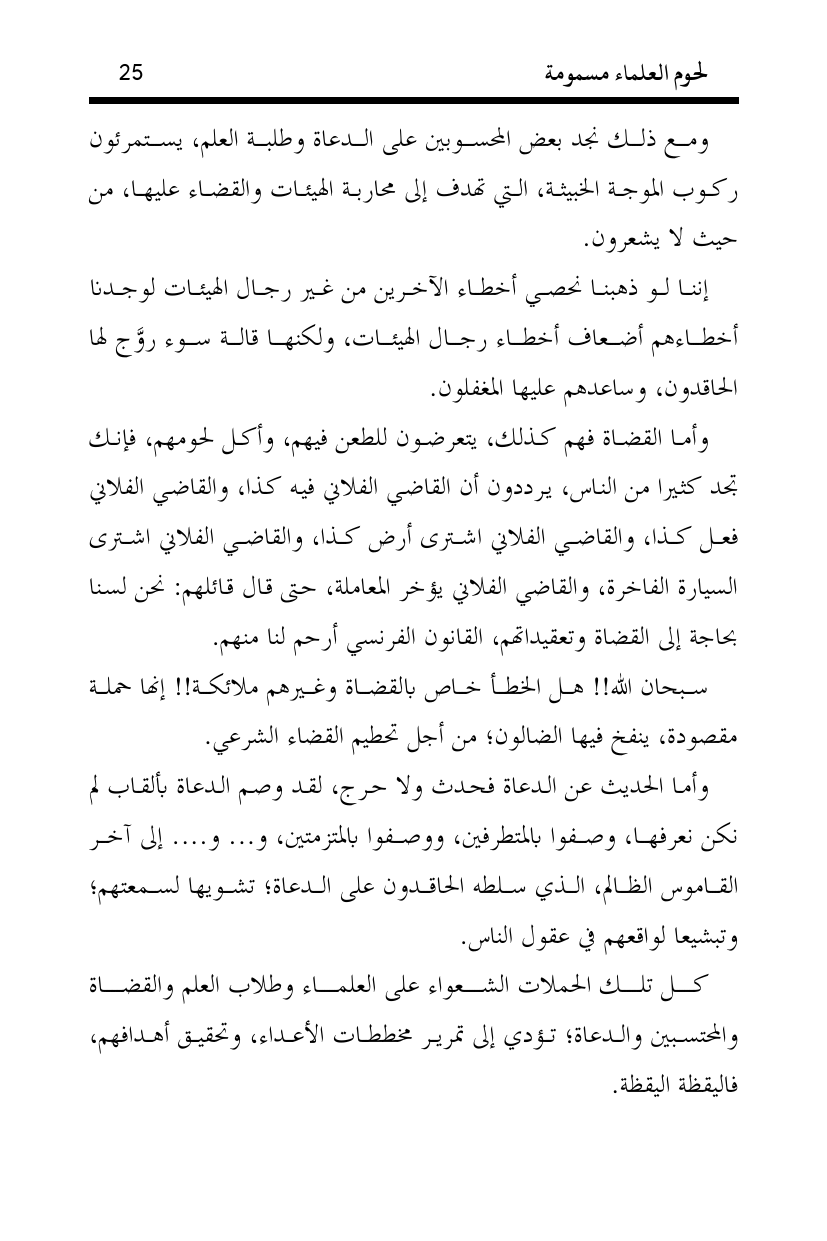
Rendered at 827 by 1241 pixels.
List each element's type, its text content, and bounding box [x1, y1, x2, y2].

text وأما الحديث عن الدعاة فحدث ولا حرج، لقد وصم الدعاة بألقاب لم نكن نعرفها، وصفوا بالمتطرفين، ووصفوا بالمتزمتين، و... و.... إلى آخر القاموس الظالم، الذي سلطه الحاقدون على الدعاة؛ تشويها لسمعتهم؛ وتبشيعا لواقعهم في عقول الناس. [89, 762, 738, 962]
text وأما القضاة فهم كذلك، يتعرضون للطعن فيهم، وأكل لحومهم، فإنك تجد كثيرا من الناس، يرددون أن القاضي الفلاني فيه كذا، والقاضي الفلاني فعل كذا، والقاضي الفلاني اشترى أرض كذا، والقاضي الفلاني اشترى السيارة الفاخرة، والقاضي الفلاني يؤخر المعاملة، حتى قال قائلهم: نحن لسنا بحاجة إلى القضاة وتعقيداتهم، القانون الفرنسي أرحم لنا منهم. [89, 414, 738, 663]
text إننا لو ذهبنا نحصي أخطاء الآخرين من غير رجال الهيئات لوجدنا أخطاءهم أضعاف أخطاء رجال الهيئات، ولكنها قالة سوء روَّج لها الحاقدون، وساعدهم عليها المغفلون. [89, 264, 738, 414]
text كل تلك الحملات الشعواء على العلماء وطلاب العلم والقضاة والمحتسبين والدعاة؛ تؤدي إلى تمرير مخططات الأعداء، وتحقيق أهدافهم، فاليقظة اليقظة. [89, 962, 738, 1111]
text ومع ذلك نجد بعض المحسوبين على الدعاة وطلبة العلم، يستمرئون ركوب الموجة الخبيثة، التي تهدف إلى محاربة الهيئات والقضاء عليها، من حيث لا يشعرون. [89, 115, 738, 264]
text سبحان الله!! هل الخطأ خاص بالقضاة وغيرهم ملائكة!! إنها حملة مقصودة، ينفخ فيها الضالون؛ من أجل تحطيم القضاء الشرعي. [89, 663, 738, 762]
